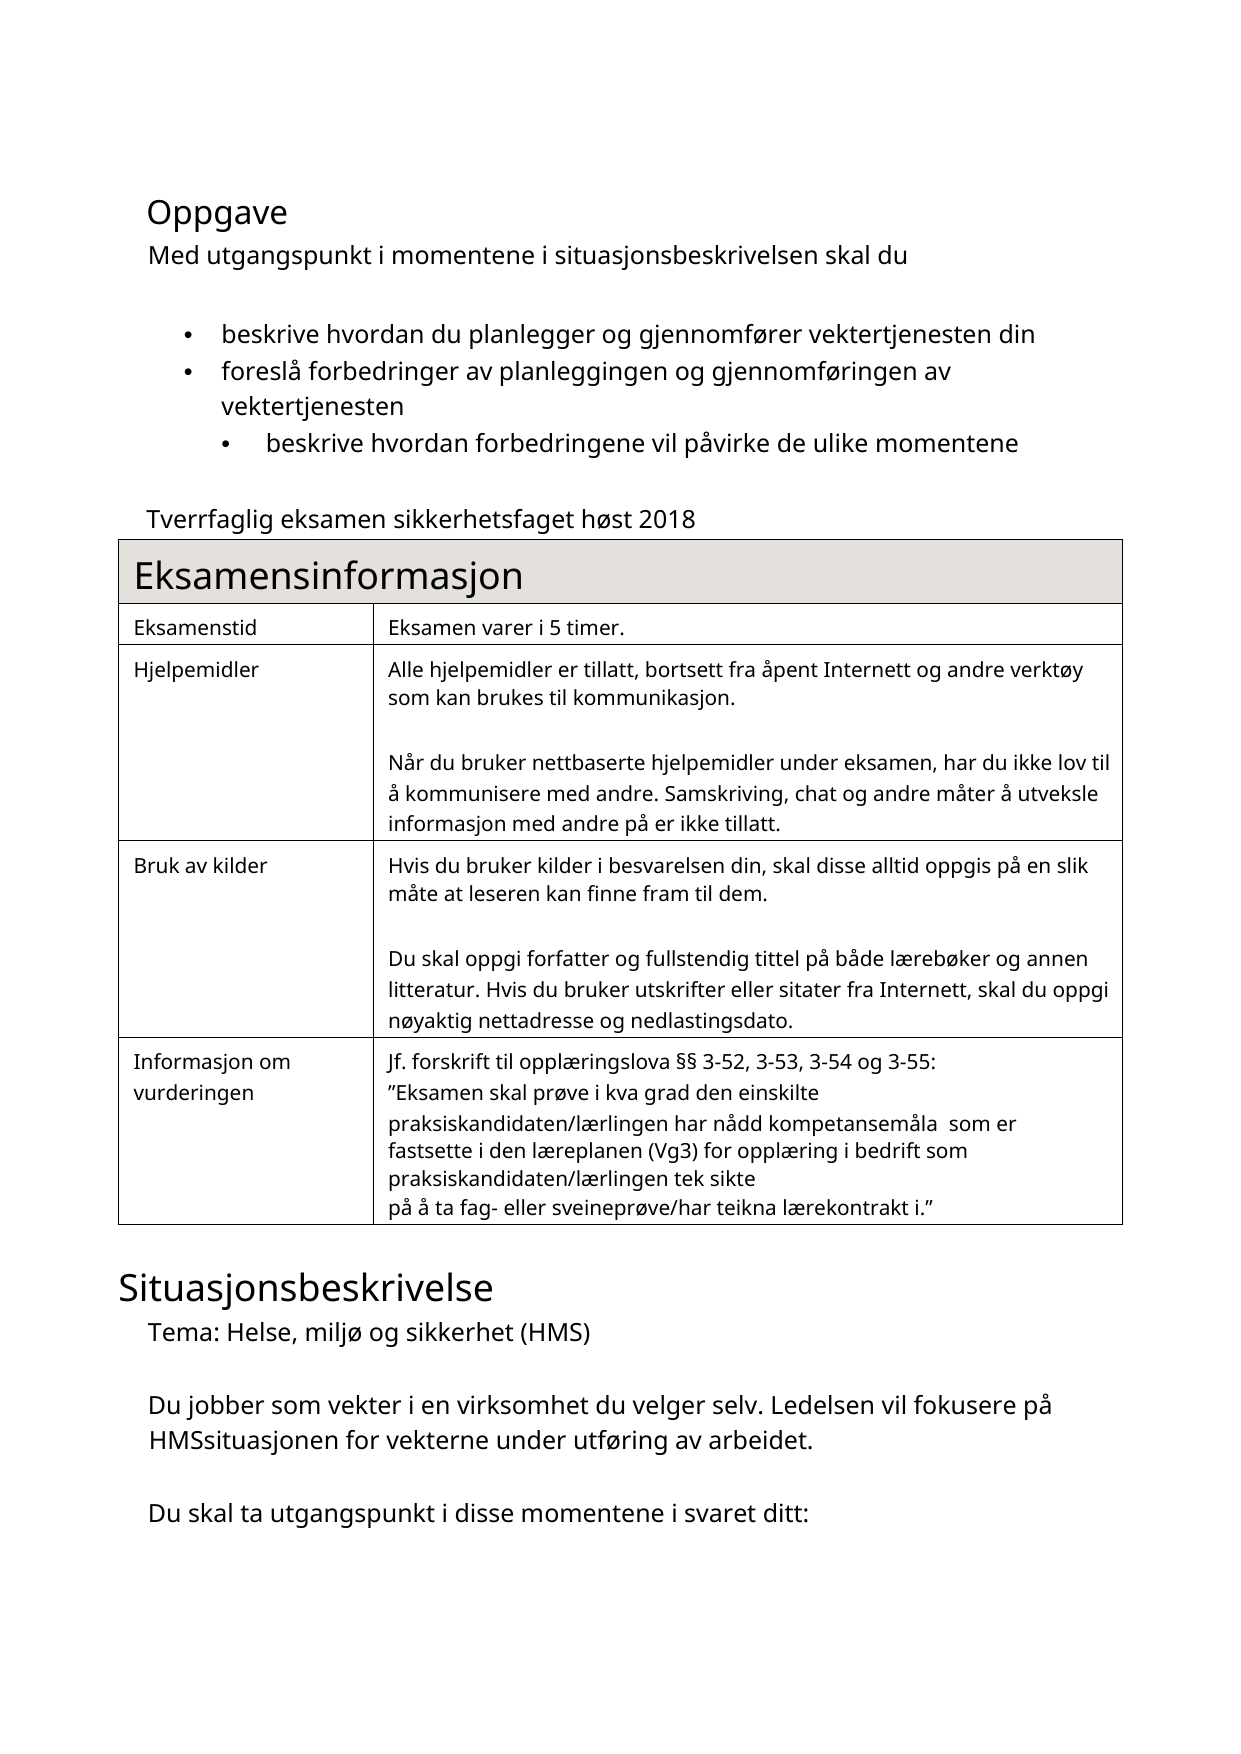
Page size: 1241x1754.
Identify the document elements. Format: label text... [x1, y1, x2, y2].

list beskrive hvordan forbedringene vil påvirke de ulike momentene [221, 425, 1090, 459]
table_cell Alle hjelpemidler er tillatt, bortsett fra åpent Internett og andre verktøy som kan brukes til kommunikasjon. Når du bruker nettbaserte hjelpemidler under eksamen, har du ikke lov til å kommunisere med andre. Samskriving, chat og andre måter å utveksle informasjon med andre på er ikke tillatt. [374, 645, 1122, 840]
list foreslå forbedringer av planleggingen og gjennomføringen av vektertjenesten [184, 353, 1090, 423]
subtitle Oppgave [146, 189, 1090, 234]
table_cell Informasjon om vurderingen [119, 1038, 373, 1224]
text Med utgangspunkt i momentene i situasjonsbeskrivelsen skal du [148, 238, 1090, 272]
table_cell Hvis du bruker kilder i besvarelsen din, skal disse alltid oppgis på en slik måte at leseren kan finne fram til dem. Du skal oppgi forfatter og fullstendig tittel på både lærebøker og annen litteratur. Hvis du bruker utskrifter eller sitater fra Internett, skal du oppgi nøyaktig nettadresse og nedlastingsdato. [374, 841, 1122, 1037]
text Situasjonsbeskrivelse [44, 1261, 1090, 1312]
text Du jobber som vekter i en virksomhet du velger selv. Ledelsen vil fokusere på HMSsituasjonen for vekterne under utføring av arbeidet. [148, 1388, 1090, 1457]
table_cell Eksamenstid [119, 604, 373, 644]
table_cell Hjelpemidler [119, 645, 373, 840]
table_header Eksamensinformasjon [119, 540, 1122, 603]
table_cell Jf. forskrift til opplæringslova §§ 3-52, 3-53, 3-54 og 3-55: ”Eksamen skal prøve i kva grad den einskilte praksiskandidaten/lærlingen har nådd kompetansemåla som er fastsette i den læreplanen (Vg3) for opplæring i bedrift som praksiskandidaten/lærlingen tek sikte på å ta fag- eller sveineprøve/har teikna lærekontrakt i.” [374, 1038, 1122, 1224]
text Tema: Helse, miljø og sikkerhet (HMS) [148, 1315, 1090, 1349]
table_cell Bruk av kilder [119, 841, 373, 1037]
list beskrive hvordan du planlegger og gjennomfører vektertjenesten din [184, 316, 1090, 350]
table_cell Eksamen varer i 5 timer. [374, 604, 1122, 644]
text Du skal ta utgangspunkt i disse momentene i svaret ditt: [148, 1496, 1090, 1530]
text Tverrfaglig eksamen sikkerhetsfaget høst 2018 [146, 502, 1090, 536]
